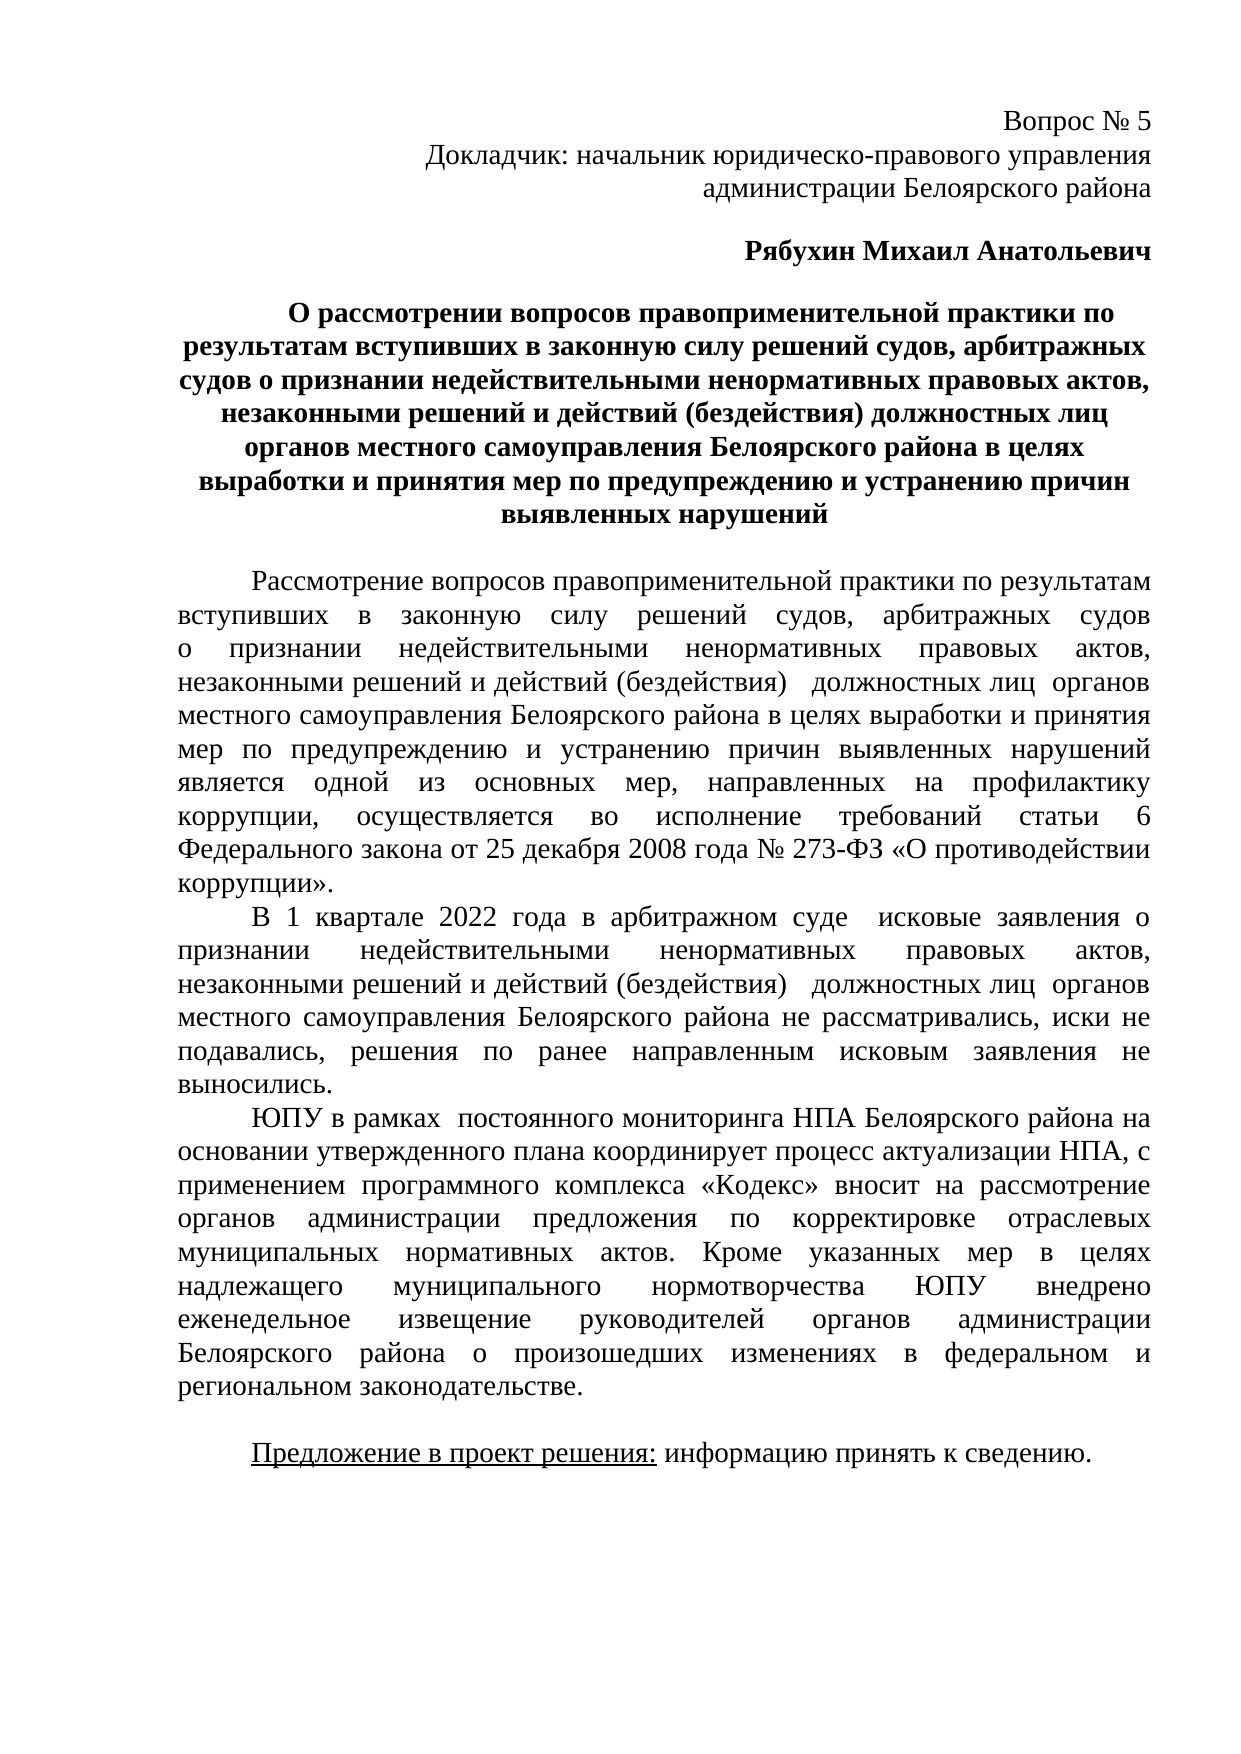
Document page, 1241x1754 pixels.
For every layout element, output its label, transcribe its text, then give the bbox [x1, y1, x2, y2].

text О рассмотрении вопросов правоприменительной практики по результатам вступивших в законную силу решений судов, арбитражных судов о признании недействительными ненормативных правовых актов, незаконными решений и действий (бездействия) должностных лиц органов местного самоуправления Белоярского района в целях выработки и принятия мер по предупреждению и устранению причин выявленных нарушений [177, 295, 1152, 530]
text Докладчик: начальник юридическо-правового управления [177, 137, 1152, 170]
text В 1 квартале 2022 года в арбитражном суде исковые заявления о признании недействительными ненормативных правовых актов, незаконными решений и действий (бездействия) должностных лиц органов местного самоуправления Белоярского района не рассматривались, иски не подавались, решения по ранее направленным исковым заявления не выносились. [177, 899, 1152, 1100]
text ЮПУ в рамках постоянного мониторинга НПА Белоярского района на основании утвержденного плана координирует процесс актуализации НПА, с применением программного комплекса «Кодекс» вносит на рассмотрение органов администрации предложения по корректировке отраслевых муниципальных нормативных актов. Кроме указанных мер в целях надлежащего муниципального нормотворчества ЮПУ внедрено еженедельное извещение руководителей органов администрации Белоярского района о произошедших изменениях в федеральном и региональном законодательстве. [177, 1100, 1152, 1402]
text Предложение в проект решения: информацию принять к сведению. [177, 1435, 1152, 1469]
text администрации Белоярского района [177, 170, 1152, 204]
text Рассмотрение вопросов правоприменительной практики по результатам вступивших в законную силу решений судов, арбитражных судов о признании недействительными ненормативных правовых актов, незаконными решений и действий (бездействия) должностных лиц органов местного самоуправления Белоярского района в целях выработки и принятия мер по предупреждению и устранению причин выявленных нарушений является одной из основных мер, направленных на профилактику коррупции, осуществляется во исполнение требований статьи 6 Федерального закона от 25 декабря 2008 года № 273-ФЗ «О противодействии коррупции». [177, 563, 1152, 899]
text Вопрос № 5 [177, 103, 1152, 137]
text Рябухин Михаил Анатольевич [177, 233, 1152, 266]
